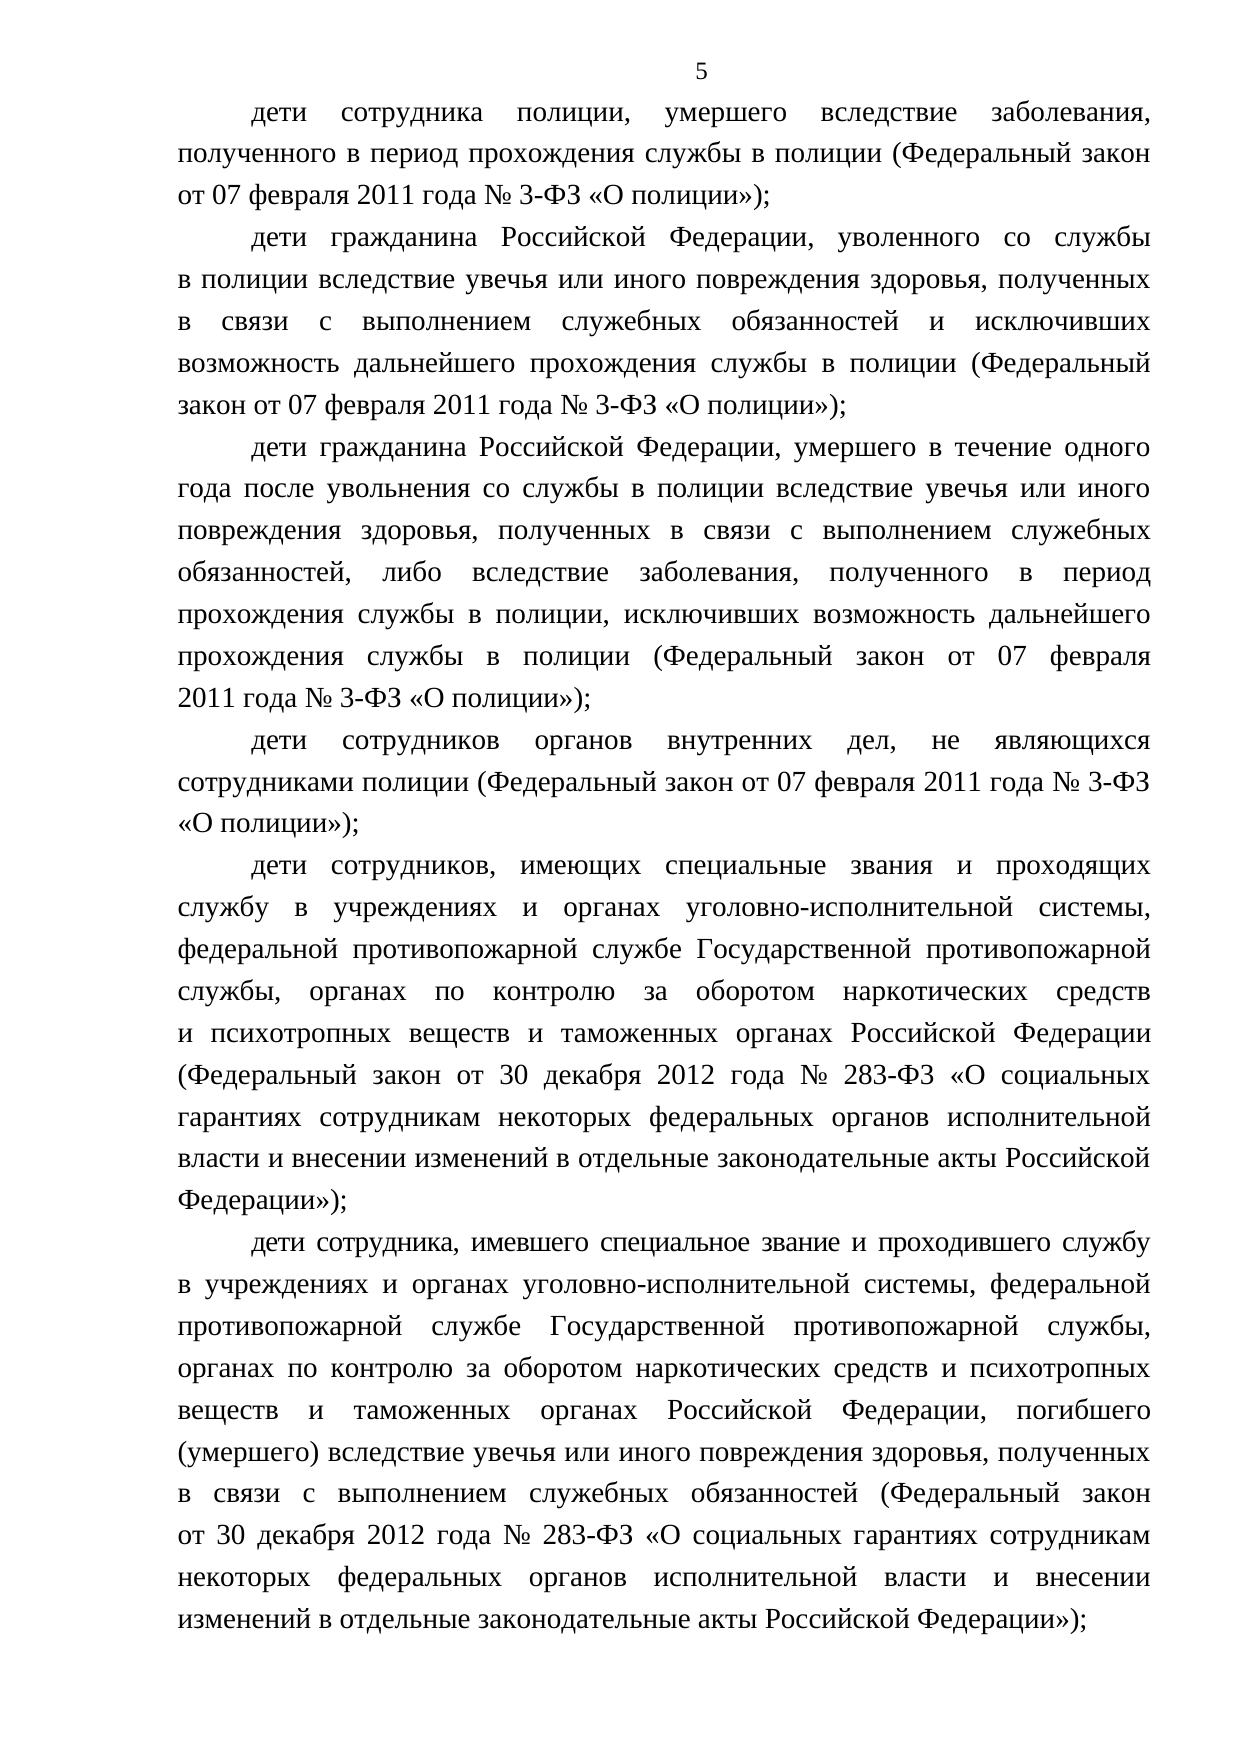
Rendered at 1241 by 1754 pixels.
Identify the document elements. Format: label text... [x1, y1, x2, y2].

text дети сотрудника полиции, умершего вследствие заболевания, полученного в период прохождения службы в полиции (Федеральный закон от 07 февраля 2011 года № 3-ФЗ «О полиции»); [177, 94, 1152, 211]
text дети гражданина Российской Федерации, умершего в течение одного года после увольнения со службы в полиции вследствие увечья или иного повреждения здоровья, полученных в связи с выполнением служебных обязанностей, либо вследствие заболевания, полученного в период прохождения службы в полиции, исключивших возможность дальнейшего прохождения службы в полиции (Федеральный закон от 07 февраля 2011 года № 3-ФЗ «О полиции»); [177, 429, 1152, 713]
text дети сотрудников, имеющих специальные звания и проходящих службу в учреждениях и органах уголовно-исполнительной системы, федеральной противопожарной службе Государственной противопожарной службы, органах по контролю за оборотом наркотических средств и психотропных веществ и таможенных органах Российской Федерации (Федеральный закон от 30 декабря 2012 года № 283-Ф3 «О социальных гарантиях сотрудникам некоторых федеральных органов исполнительной власти и внесении изменений в отдельные законодательные акты Российской Федерации»); [177, 847, 1152, 1216]
text дети сотрудников органов внутренних дел, не являющихся сотрудниками полиции (Федеральный закон от 07 февраля 2011 года № 3-ФЗ «О полиции»); [177, 722, 1152, 839]
text 5 [177, 56, 1152, 85]
text дети гражданина Российской Федерации, уволенного со службы в полиции вследствие увечья или иного повреждения здоровья, полученных в связи с выполнением служебных обязанностей и исключивших возможность дальнейшего прохождения службы в полиции (Федеральный закон от 07 февраля 2011 года № 3-ФЗ «О полиции»); [177, 219, 1152, 420]
text дети сотрудника, имевшего специальное звание и проходившего службу в учреждениях и органах уголовно-исполнительной системы, федеральной противопожарной службе Государственной противопожарной службы, органах по контролю за оборотом наркотических средств и психотропных веществ и таможенных органах Российской Федерации, погибшего (умершего) вследствие увечья или иного повреждения здоровья, полученных в связи с выполнением служебных обязанностей (Федеральный закон от 30 декабря 2012 года № 283-ФЗ «О социальных гарантиях сотрудникам некоторых федеральных органов исполнительной власти и внесении изменений в отдельные законодательные акты Российской Федерации»); [177, 1224, 1152, 1635]
